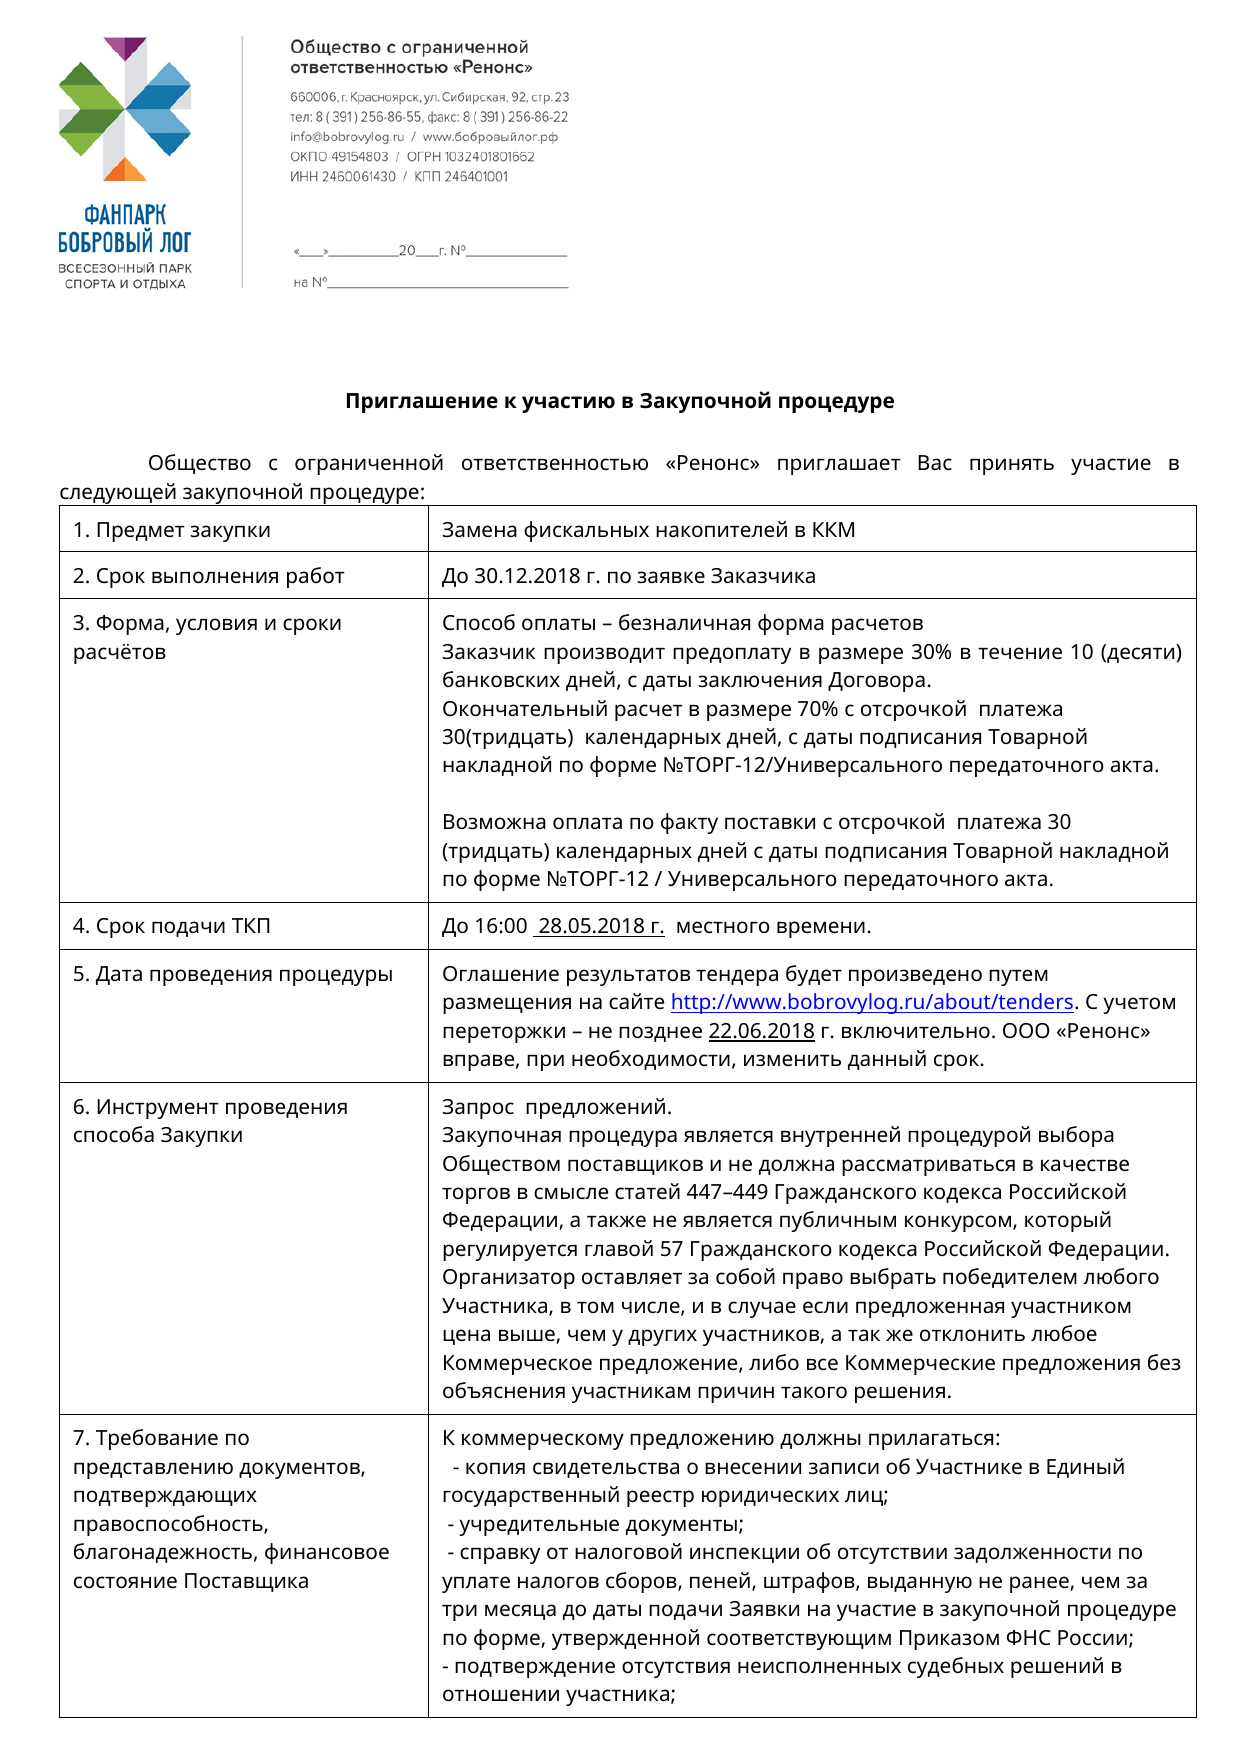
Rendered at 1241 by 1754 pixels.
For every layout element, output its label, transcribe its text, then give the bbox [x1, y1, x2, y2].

table_cell Оглашение результатов тендера будет произведено путем размещения на сайте http://www.bobrovylog.ru/about/tenders. С учетом переторжки – не позднее 22.06.2018 г. включительно. ООО «Ренонс» вправе, при необходимости, изменить данный срок. [429, 950, 1196, 1082]
table_cell 4. Срок подачи ТКП [60, 903, 428, 949]
table_cell 6. Инструмент проведения способа Закупки (с указанием ЭТП при проведении закупки на ЭТП) [60, 1083, 428, 1413]
table_cell Запрос предложений. Закупочная процедура является внутренней процедурой выбора Обществом поставщиков и не должна рассматриваться в качестве торгов в смысле статей 447–449 Гражданского кодекса Российской Федерации, а также не является публичным конкурсом, который регулируется главой 57 Гражданского кодекса Российской Федерации. Организатор оставляет за собой право выбрать победителем любого Участника, в том числе, и в случае если предложенная участником цена выше, чем у других участников, а так же отклонить любое Коммерческое предложение, либо все Коммерческие предложения без объяснения участникам причин такого решения. [429, 1083, 1196, 1413]
table_header Замена фискальных накопителей в ККМ [429, 506, 1196, 551]
text Приглашение к участию в Закупочной процедуре [59, 386, 1181, 414]
picture [21, 9, 863, 339]
table_cell 2. Срок выполнения работ [60, 552, 428, 598]
table_cell До 16:00 28.05.2018 г. местного времени. [429, 903, 1196, 949]
table_cell 5. Дата проведения процедуры [60, 950, 428, 1082]
table_cell Способ оплаты – безналичная форма расчетов Заказчик производит предоплату в размере 30% в течение 10 (десяти) банковских дней, с даты заключения Договора. Окончательный расчет в размере 70% c отсрочкой платежа 30(тридцать) календарных дней, с даты подписания Товарной накладной по форме №ТОРГ-12/Универсального передаточного акта. Возможна оплата по факту поставки c отсрочкой платежа 30 (тридцать) календарных дней с даты подписания Товарной накладной по форме №ТОРГ-12 / Универсального передаточного акта. [429, 599, 1196, 902]
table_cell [429, 1415, 1196, 1717]
table_cell 3. Форма, условия и сроки расчётов [60, 599, 428, 902]
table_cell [60, 1415, 428, 1717]
text Общество с ограниченной ответственностью «Ренонс» приглашает Вас принять участие в следующей закупочной процедуре: [59, 448, 1181, 505]
table_cell До 30.12.2018 г. по заявке Заказчика [429, 552, 1196, 598]
table_header 1. Предмет закупки [60, 506, 428, 551]
